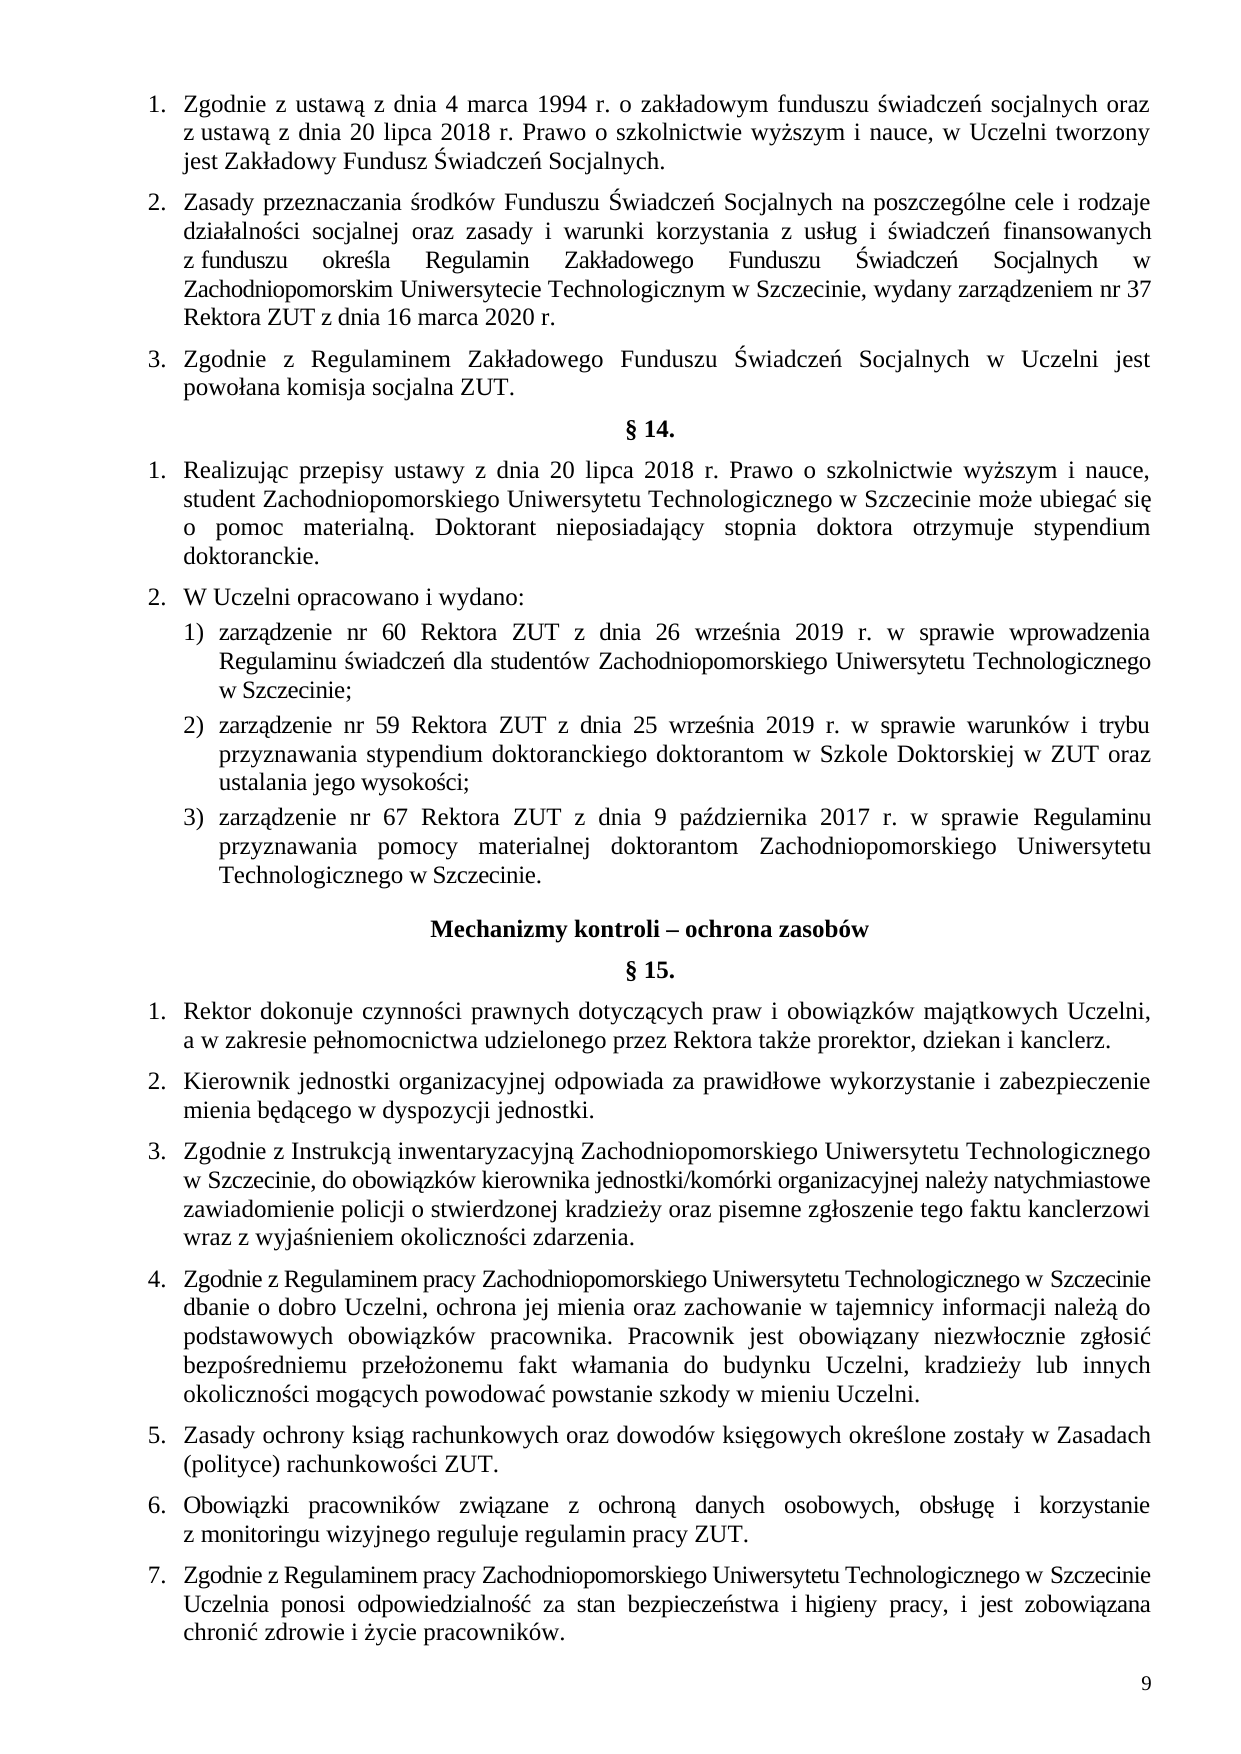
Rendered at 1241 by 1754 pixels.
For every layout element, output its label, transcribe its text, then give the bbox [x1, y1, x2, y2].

list Zasady przeznaczania środków Funduszu Świadczeń Socjalnych na poszczególne cele i rodzaje działalności socjalnej oraz zasady i warunki korzystania z usług i świadczeń finansowanych z funduszu określa Regulamin Zakładowego Funduszu Świadczeń Socjalnych w Zachodniopomorskim Uniwersytecie Technologicznym w Szczecinie, wydany zarządzeniem nr 37 Rektora ZUT z dnia 16 marca 2020 r. [148, 187, 1152, 331]
subtitle Mechanizmy kontroli – ochrona zasobów [148, 914, 1152, 942]
list Zgodnie z Regulaminem Zakładowego Funduszu Świadczeń Socjalnych w Uczelni jest powołana komisja socjalna ZUT. [148, 344, 1152, 401]
list Zasady ochrony ksiąg rachunkowych oraz dowodów księgowych określone zostały w Zasadach (polityce) rachunkowości ZUT. [148, 1420, 1152, 1477]
list zarządzenie nr 59 Rektora ZUT z dnia 25 września 2019 r. w sprawie warunków i trybu przyznawania stypendium doktoranckiego doktorantom w Szkole Doktorskiej w ZUT oraz ustalania jego wysokości; [183, 710, 1152, 796]
list zarządzenie nr 67 Rektora ZUT z dnia 9 października 2017 r. w sprawie Regulaminu przyznawania pomocy materialnej doktorantom Zachodniopomorskiego Uniwersytetu Technologicznego w Szczecinie. [183, 802, 1152, 889]
list Kierownik jednostki organizacyjnej odpowiada za prawidłowe wykorzystanie i zabezpieczenie mienia będącego w dyspozycji jednostki. [148, 1066, 1152, 1124]
list Zgodnie z Regulaminem pracy Zachodniopomorskiego Uniwersytetu Technologicznego w Szczecinie dbanie o dobro Uczelni, ochrona jej mienia oraz zachowanie w tajemnicy informacji należą do podstawowych obowiązków pracownika. Pracownik jest obowiązany niezwłocznie zgłosić bezpośredniemu przełożonemu fakt włamania do budynku Uczelni, kradzieży lub innych okoliczności mogących powodować powstanie szkody w mieniu Uczelni. [148, 1264, 1152, 1407]
list W Uczelni opracowano i wydano: [148, 582, 1152, 611]
list Realizując przepisy ustawy z dnia 20 lipca 2018 r. Prawo o szkolnictwie wyższym i nauce, student Zachodniopomorskiego Uniwersytetu Technologicznego w Szczecinie może ubiegać się o pomoc materialną. Doktorant nieposiadający stopnia doktora otrzymuje stypendium doktoranckie. [148, 455, 1152, 570]
text § 15. [148, 955, 1152, 984]
list Obowiązki pracowników związane z ochroną danych osobowych, obsługę i korzystanie z monitoringu wizyjnego reguluje regulamin pracy ZUT. [148, 1490, 1152, 1547]
list zarządzenie nr 60 Rektora ZUT z dnia 26 września 2019 r. w sprawie wprowadzenia Regulaminu świadczeń dla studentów Zachodniopomorskiego Uniwersytetu Technologicznego w Szczecinie; [183, 617, 1152, 704]
list Zgodnie z Regulaminem pracy Zachodniopomorskiego Uniwersytetu Technologicznego w Szczecinie Uczelnia ponosi odpowiedzialność za stan bezpieczeństwa i higieny pracy, i jest zobowiązana chronić zdrowie i życie pracowników. [148, 1560, 1152, 1646]
text § 14. [148, 414, 1152, 442]
list Zgodnie z Instrukcją inwentaryzacyjną Zachodniopomorskiego Uniwersytetu Technologicznego w Szczecinie, do obowiązków kierownika jednostki/komórki organizacyjnej należy natychmiastowe zawiadomienie policji o stwierdzonej kradzieży oraz pisemne zgłoszenie tego faktu kanclerzowi wraz z wyjaśnieniem okoliczności zdarzenia. [148, 1136, 1152, 1251]
list Rektor dokonuje czynności prawnych dotyczących praw i obowiązków majątkowych Uczelni, a w zakresie pełnomocnictwa udzielonego przez Rektora także prorektor, dziekan i kanclerz. [148, 996, 1152, 1054]
list Zgodnie z ustawą z dnia 4 marca 1994 r. o zakładowym funduszu świadczeń socjalnych oraz z ustawą z dnia 20 lipca 2018 r. Prawo o szkolnictwie wyższym i nauce, w Uczelni tworzony jest Zakładowy Fundusz Świadczeń Socjalnych. [148, 89, 1152, 175]
